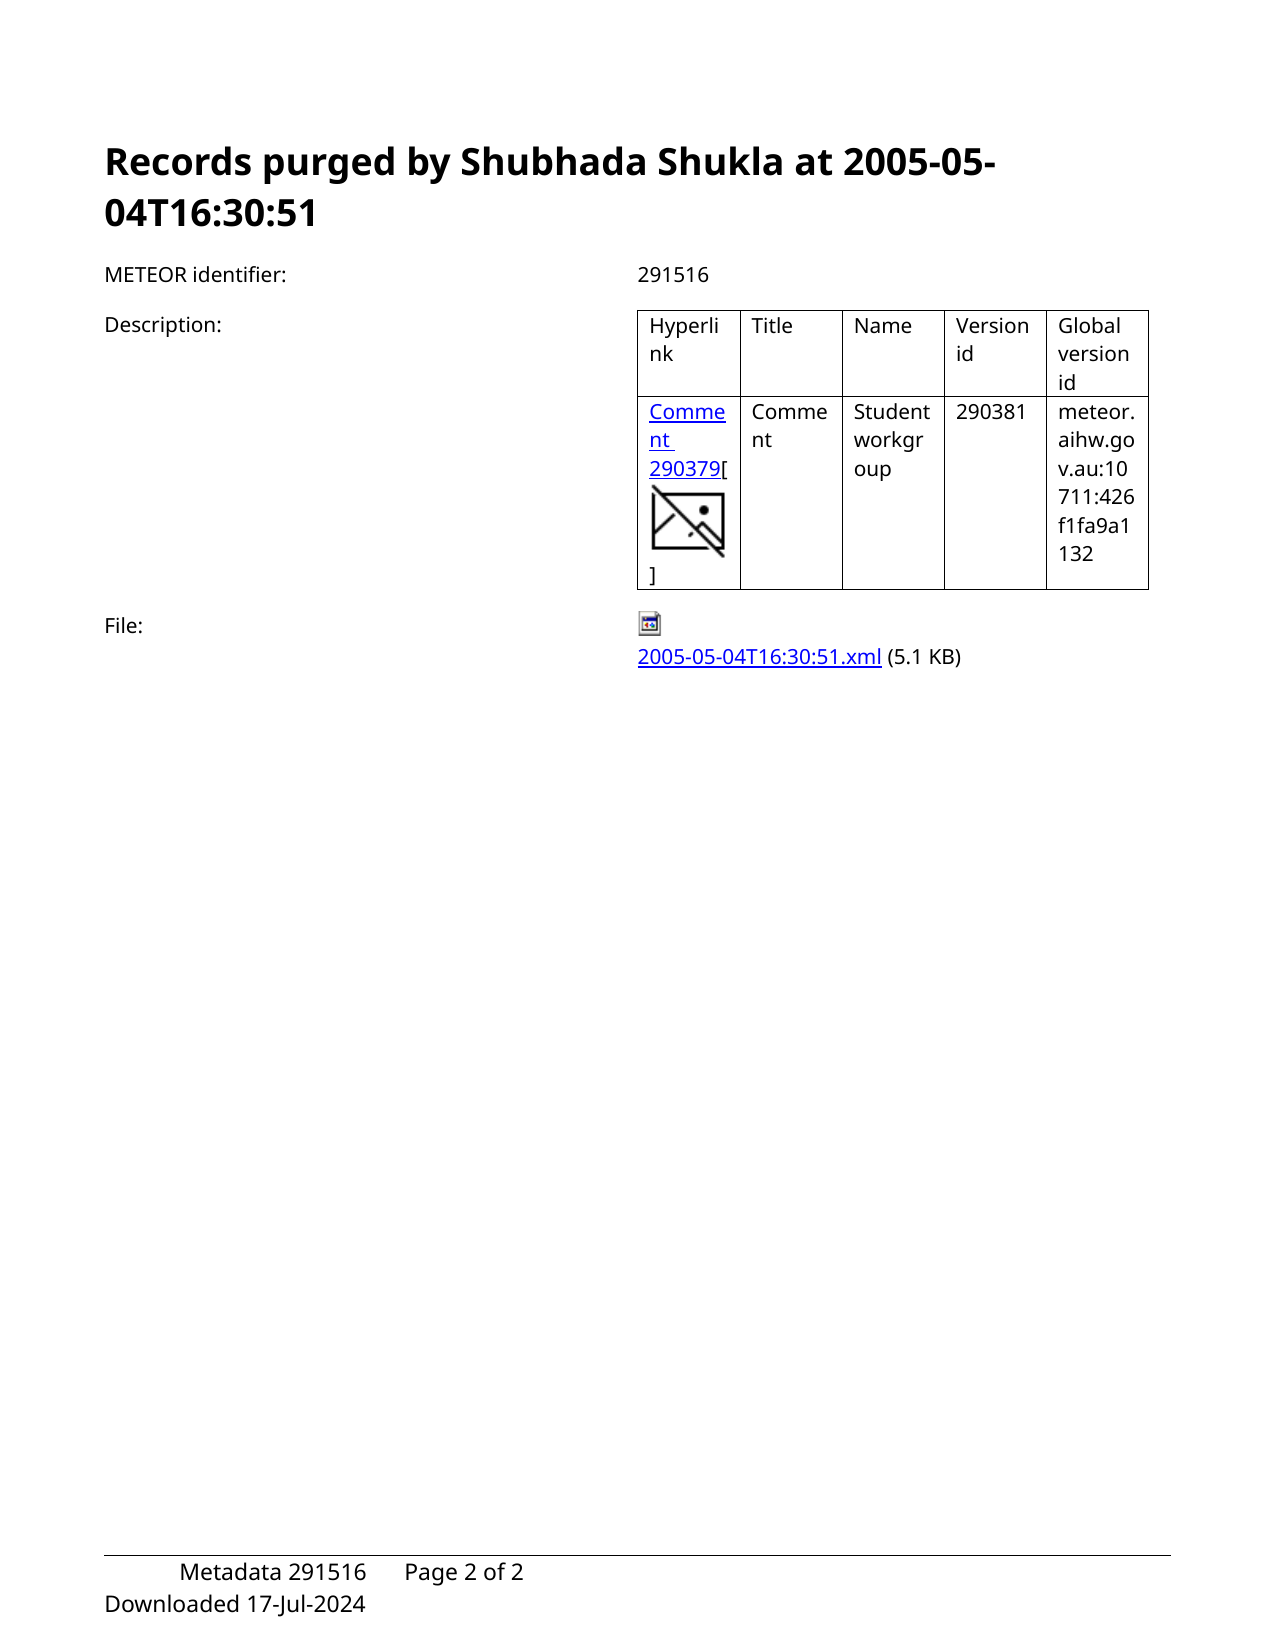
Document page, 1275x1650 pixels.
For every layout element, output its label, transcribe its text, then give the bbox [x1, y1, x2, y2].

subtitle Records purged by Shubhada Shukla at 2005-05-04T16:30:51 [104, 135, 1171, 237]
table_header METEOR identifier: [93, 250, 626, 299]
table_cell File: [93, 601, 626, 712]
table_cell [626, 299, 1159, 601]
table_cell 2005-05-04T16:30:51.xml (5.1 KB) [626, 601, 1159, 712]
table_cell Description: [93, 299, 626, 601]
table_header 291516 [626, 250, 1159, 299]
